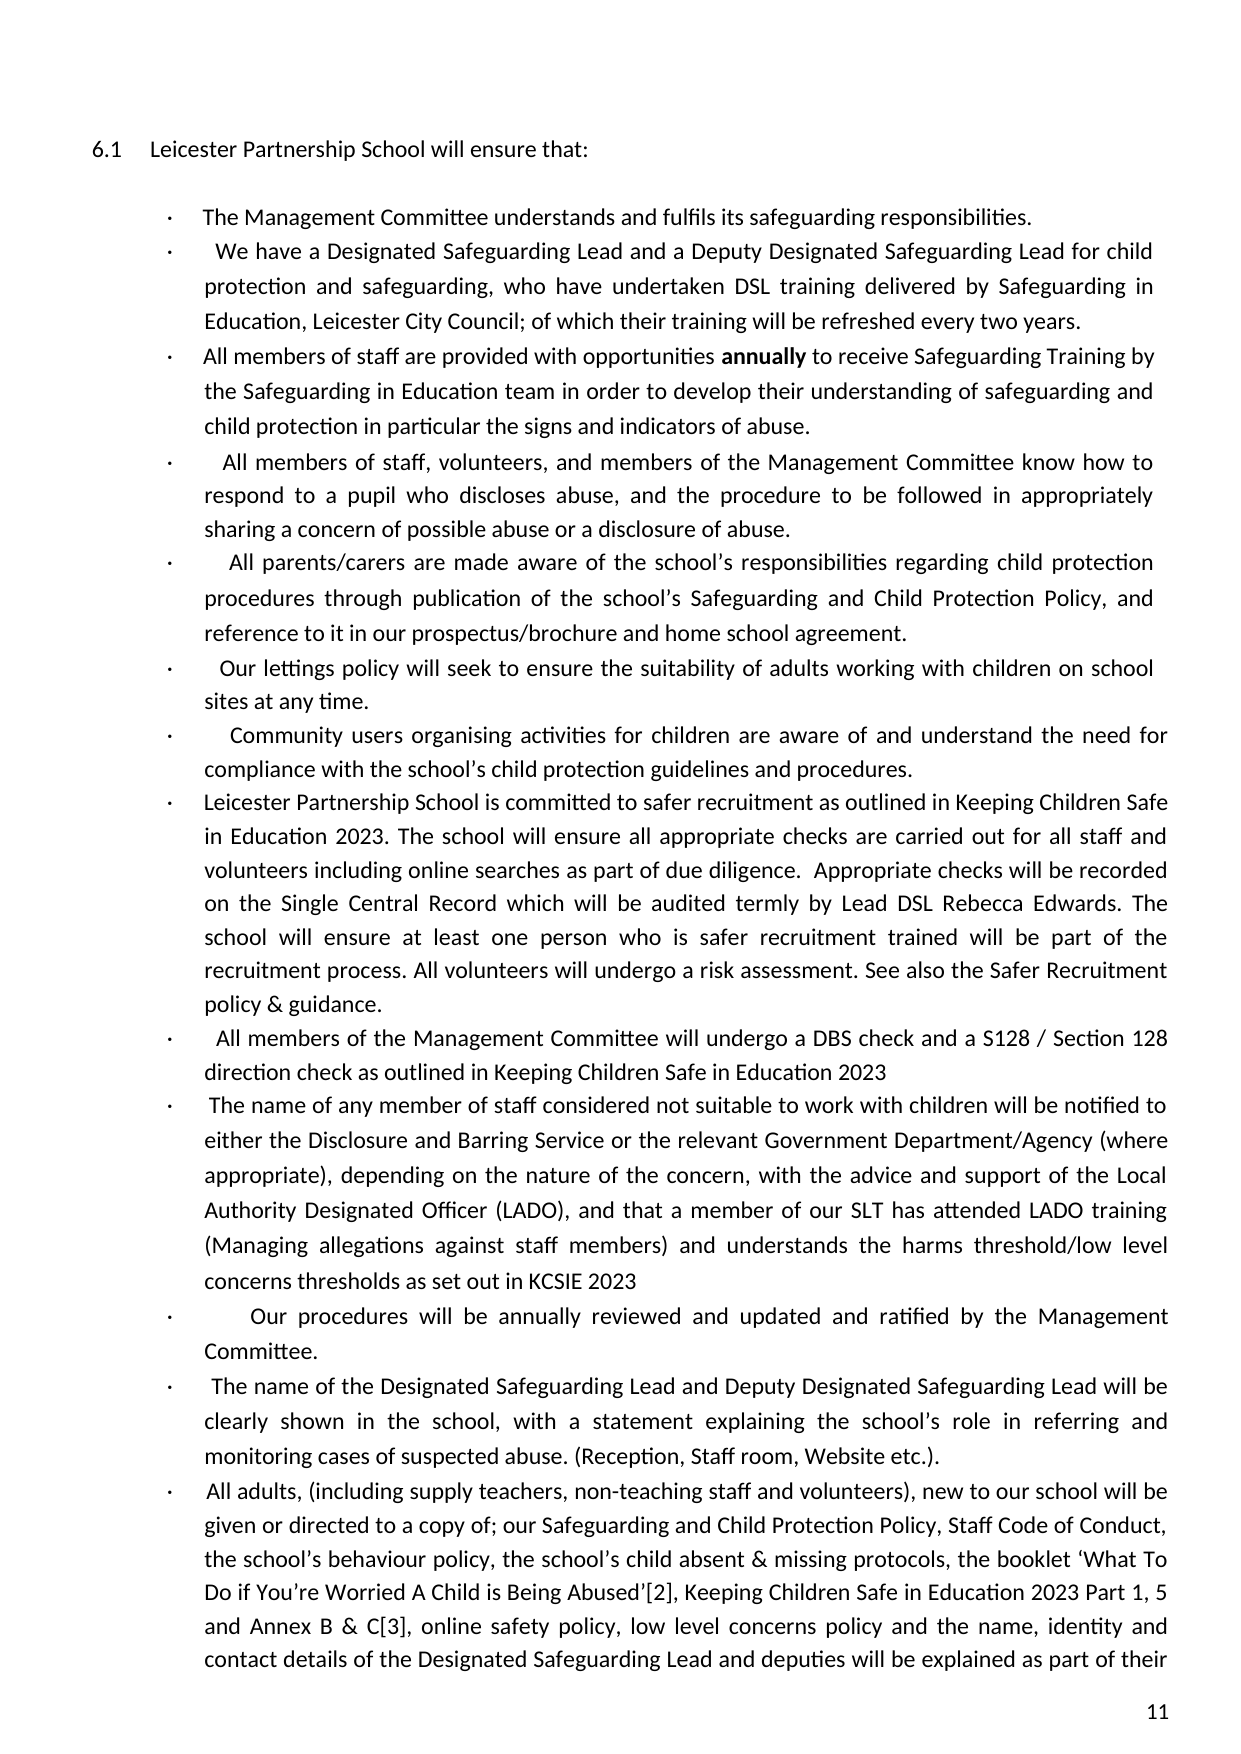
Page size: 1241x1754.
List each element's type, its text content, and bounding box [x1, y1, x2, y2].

text · All members of the Management Committee will undergo a DBS check and a S128 / Section 128 direction check as outlined in Keeping Children Safe in Education 2023 [167, 1023, 1169, 1086]
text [167, 1476, 1169, 1674]
text · All members of staff are provided with opportunities annually to receive Safeguarding Training by the Safeguarding in Education team in order to develop their understanding of safeguarding and child protection in particular the signs and indicators of abuse. [167, 341, 1155, 441]
text · All parents/carers are made aware of the school’s responsibilities regarding child protection procedures through publication of the school’s Safeguarding and Child Protection Policy, and reference to it in our prospectus/brochure and home school agreement. [167, 547, 1155, 647]
text · Our lettings policy will seek to ensure the suitability of adults working with children on school sites at any time. [167, 653, 1155, 716]
text · All members of staff, volunteers, and members of the Management Committee know how to respond to a pupil who discloses abuse, and the procedure to be followed in appropriately sharing a concern of possible abuse or a disclosure of abuse. [167, 447, 1155, 543]
text · Community users organising activities for children are aware of and understand the need for compliance with the school’s child protection guidelines and procedures. [167, 720, 1169, 783]
text · Our procedures will be annually reviewed and updated and ratified by the Management Committee. [167, 1301, 1169, 1365]
text · The Management Committee understands and fulfils its safeguarding responsibilities. [167, 202, 1090, 232]
text · Leicester Partnership School is committed to safer recruitment as outlined in Keeping Children Safe in Education 2023. The school will ensure all appropriate checks are carried out for all staff and volunteers including online searches as part of due diligence. Appropriate checks will be recorded on the Single Central Record which will be audited termly by Lead DSL Rebecca Edwards. The school will ensure at least one person who is safer recruitment trained will be part of the recruitment process. All volunteers will undergo a risk assessment. See also the Safer Recruitment policy & guidance. [167, 787, 1169, 1018]
text · The name of any member of staff considered not suitable to work with children will be notified to either the Disclosure and Barring Service or the relevant Government Department/Agency (where appropriate), depending on the nature of the concern, with the advice and support of the Local Authority Designated Officer (LADO), and that a member of our SLT has attended LADO training (Managing allegations against staff members) and understands the harms threshold/low level concerns thresholds as set out in KCSIE 2023 [167, 1090, 1169, 1295]
text · We have a Designated Safeguarding Lead and a Deputy Designated Safeguarding Lead for child protection and safeguarding, who have undertaken DSL training delivered by Safeguarding in Education, Leicester City Council; of which their training will be refreshed every two years. [167, 236, 1155, 335]
text · The name of the Designated Safeguarding Lead and Deputy Designated Safeguarding Lead will be clearly shown in the school, with a statement explaining the school’s role in referring and monitoring cases of suspected abuse. (Reception, Staff room, Website etc.). [167, 1371, 1169, 1471]
text 6.1 Leicester Partnership School will ensure that: [92, 134, 1155, 163]
